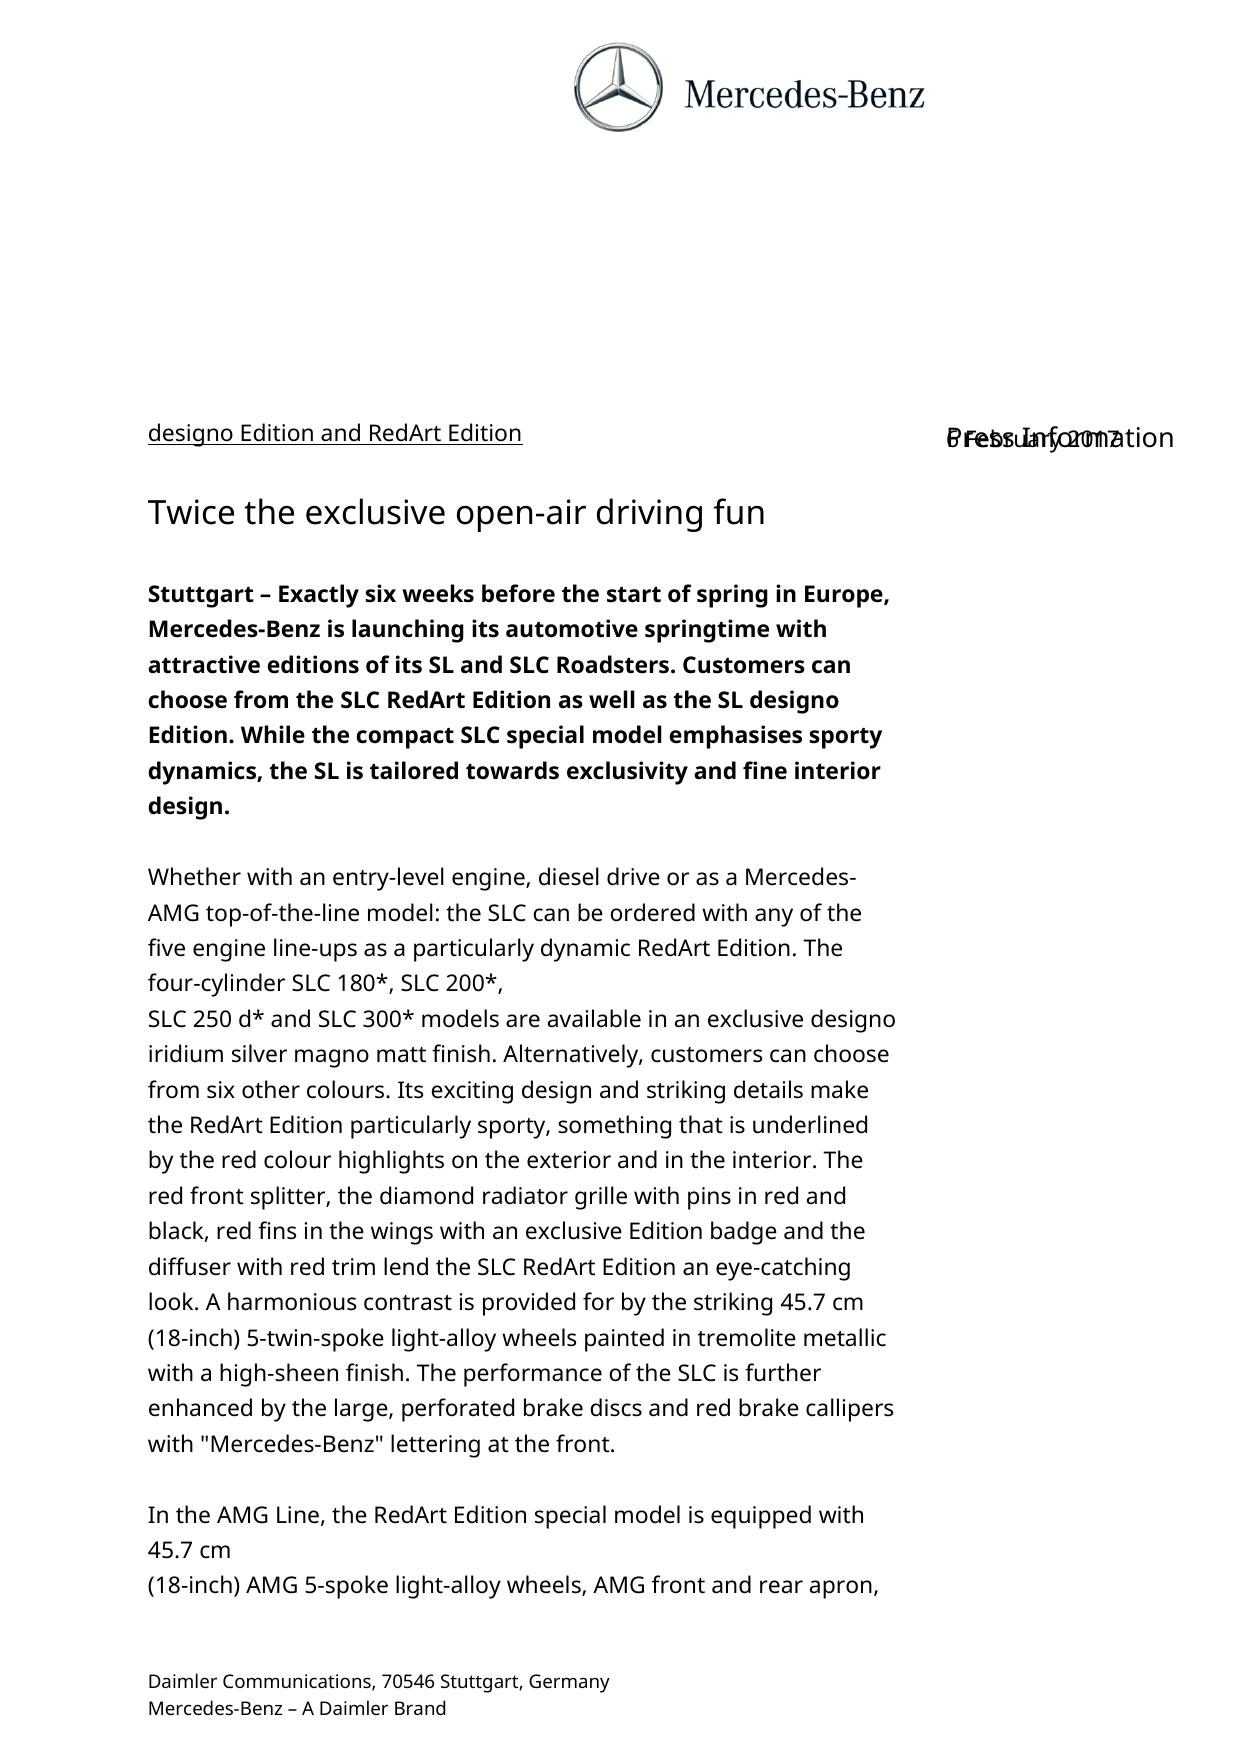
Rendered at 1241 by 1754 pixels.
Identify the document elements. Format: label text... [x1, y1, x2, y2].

text designo Edition and RedArt Edition [148, 413, 898, 449]
text Stuttgart – Exactly six weeks before the start of spring in Europe, Mercedes-Benz is launching its automotive springtime with attractive editions of its SL and SLC Roadsters. Customers can choose from the SLC RedArt Edition as well as the SL designo Edition. While the compact SLC special model emphasises sporty dynamics, the SL is tailored towards exclusivity and fine interior design. [148, 574, 898, 822]
text 6 February 2017 [946, 419, 1182, 454]
text Whether with an entry-level engine, diesel drive or as a Mercedes-AMG top-of-the-line model: the SLC can be ordered with any of the five engine line-ups as a particularly dynamic RedArt Edition. The four-cylinder SLC 180*, SLC 200*, SLC 250 d* and SLC 300* models are available in an exclusive designo iridium silver magno matt finish. Alternatively, customers can choose from six other colours. Its exciting design and striking details make the RedArt Edition particularly sporty, something that is underlined by the red colour highlights on the exterior and in the interior. The red front splitter, the diamond radiator grille with pins in red and black, red fins in the wings with an exclusive Edition badge and the diffuser with red trim lend the SLC RedArt Edition an eye-catching look. A harmonious contrast is provided for by the striking 45.7 cm (18-inch) 5-twin-spoke light-alloy wheels painted in tremolite metallic with a high-sheen finish. The performance of the SLC is further enhanced by the large, perforated brake discs and red brake callipers with "Mercedes-Benz" lettering at the front. [148, 857, 898, 1459]
text Twice the exclusive open-air driving fun [148, 484, 898, 534]
picture [570, 34, 932, 141]
